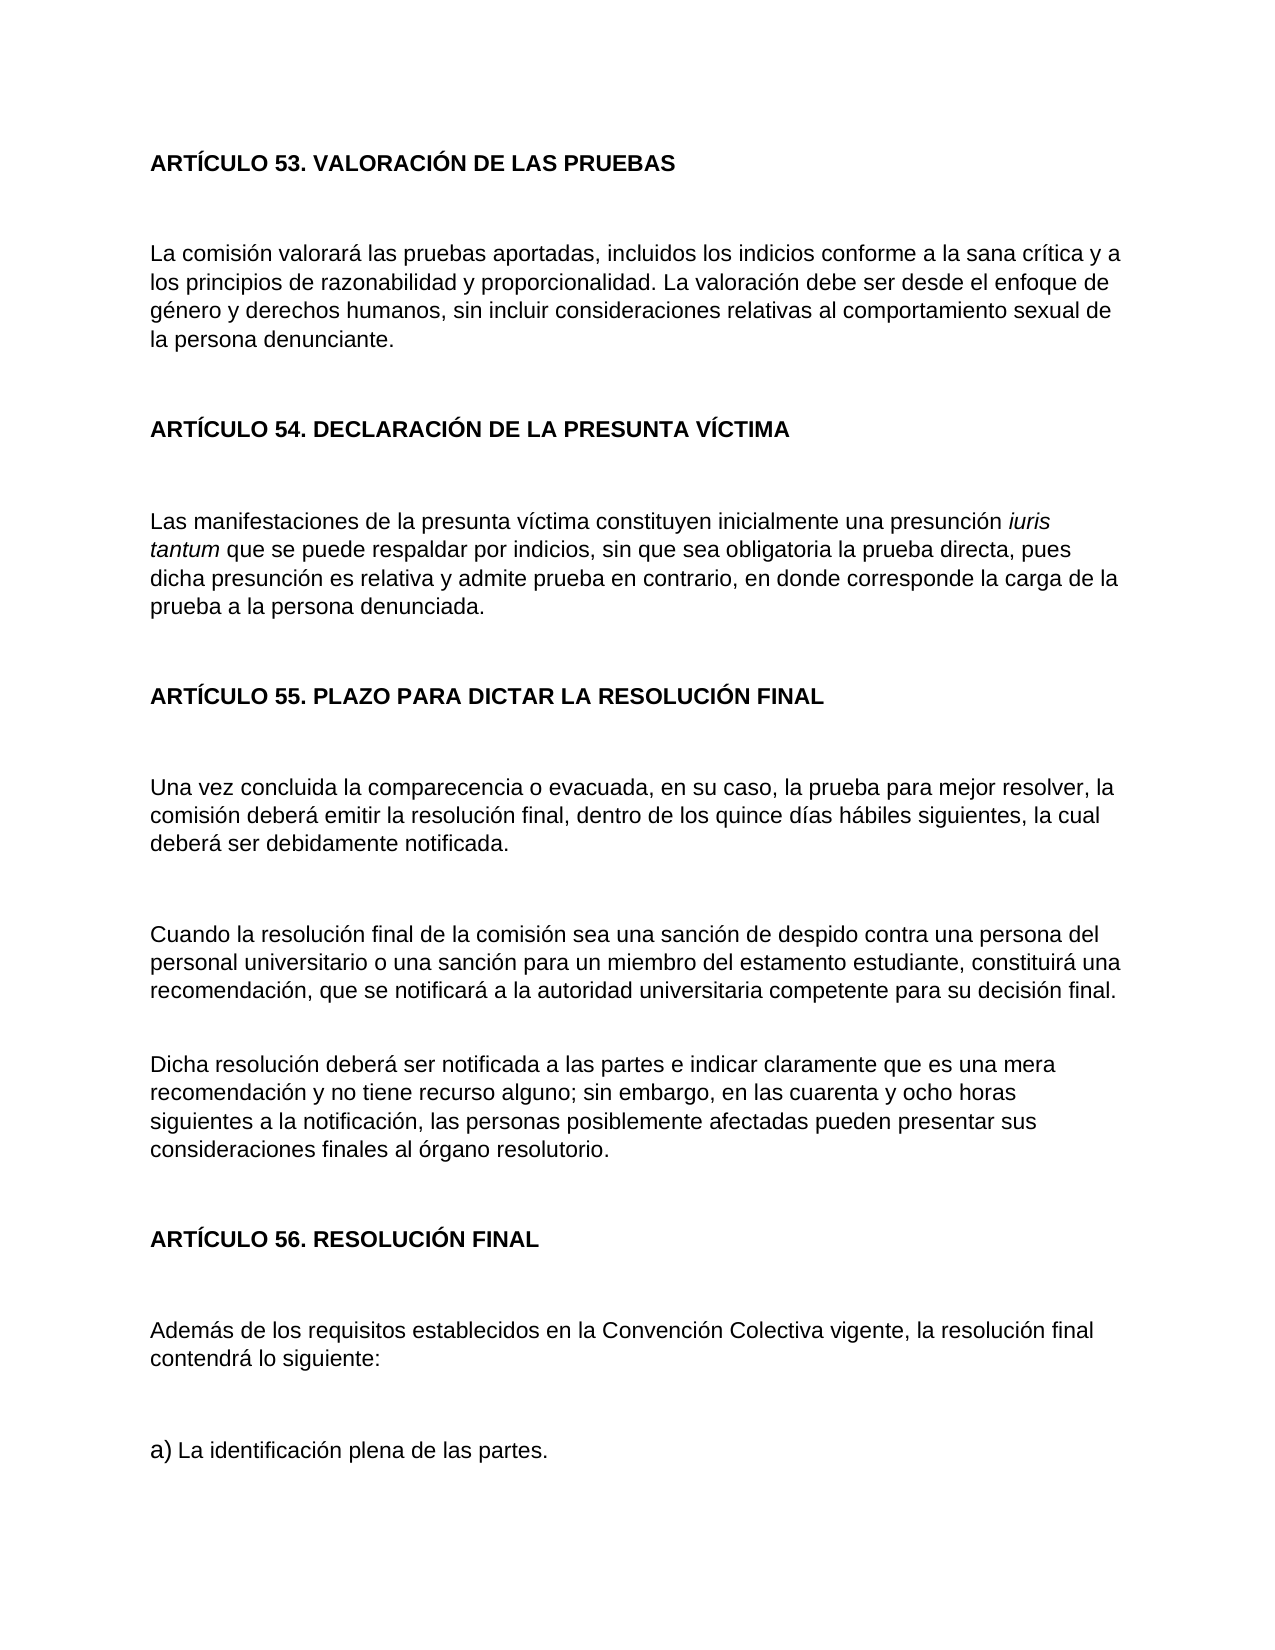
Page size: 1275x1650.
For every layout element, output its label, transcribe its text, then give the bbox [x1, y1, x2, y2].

text Las manifestaciones de la presunta víctima constituyen inicialmente una presunción iuris tantum que se puede respaldar por indicios, sin que sea obligatoria la prueba directa, pues dicha presunción es relativa y admite prueba en contrario, en donde corresponde la carga de la prueba a la persona denunciada. [150, 508, 1125, 619]
text Una vez concluida la comparecencia o evacuada, en su caso, la prueba para mejor resolver, la comisión deberá emitir la resolución final, dentro de los quince días hábiles siguientes, la cual deberá ser debidamente notificada. [150, 773, 1125, 857]
text ARTÍCULO 54. DECLARACIÓN DE LA PRESUNTA VÍCTIMA [150, 416, 1125, 442]
text ARTÍCULO 55. PLAZO PARA DICTAR LA RESOLUCIÓN FINAL [150, 683, 1125, 709]
text La comisión valorará las pruebas aportadas, incluidos los indicios conforme a la sana crítica y a los principios de razonabilidad y proporcionalidad. La valoración debe ser desde el enfoque de género y derechos humanos, sin incluir consideraciones relativas al comportamiento sexual de la persona denunciante. [150, 240, 1125, 352]
list La identificación plena de las partes. [150, 1435, 1125, 1464]
text Además de los requisitos establecidos en la Convención Colectiva vigente, la resolución final contendrá lo siguiente: [150, 1317, 1125, 1371]
text ARTÍCULO 56. RESOLUCIÓN FINAL [150, 1226, 1125, 1253]
text ARTÍCULO 53. VALORACIÓN DE LAS PRUEBAS [150, 150, 1125, 176]
text Dicha resolución deberá ser notificada a las partes e indicar claramente que es una mera recomendación y no tiene recurso alguno; sin embargo, en las cuarenta y ocho horas siguientes a la notificación, las personas posiblemente afectadas pueden presentar sus consideraciones finales al órgano resolutorio. [150, 1022, 1125, 1163]
text Cuando la resolución final de la comisión sea una sanción de despido contra una persona del personal universitario o una sanción para un miembro del estamento estudiante, constituirá una recomendación, que se notificará a la autoridad universitaria competente para su decisión final. [150, 921, 1125, 1004]
